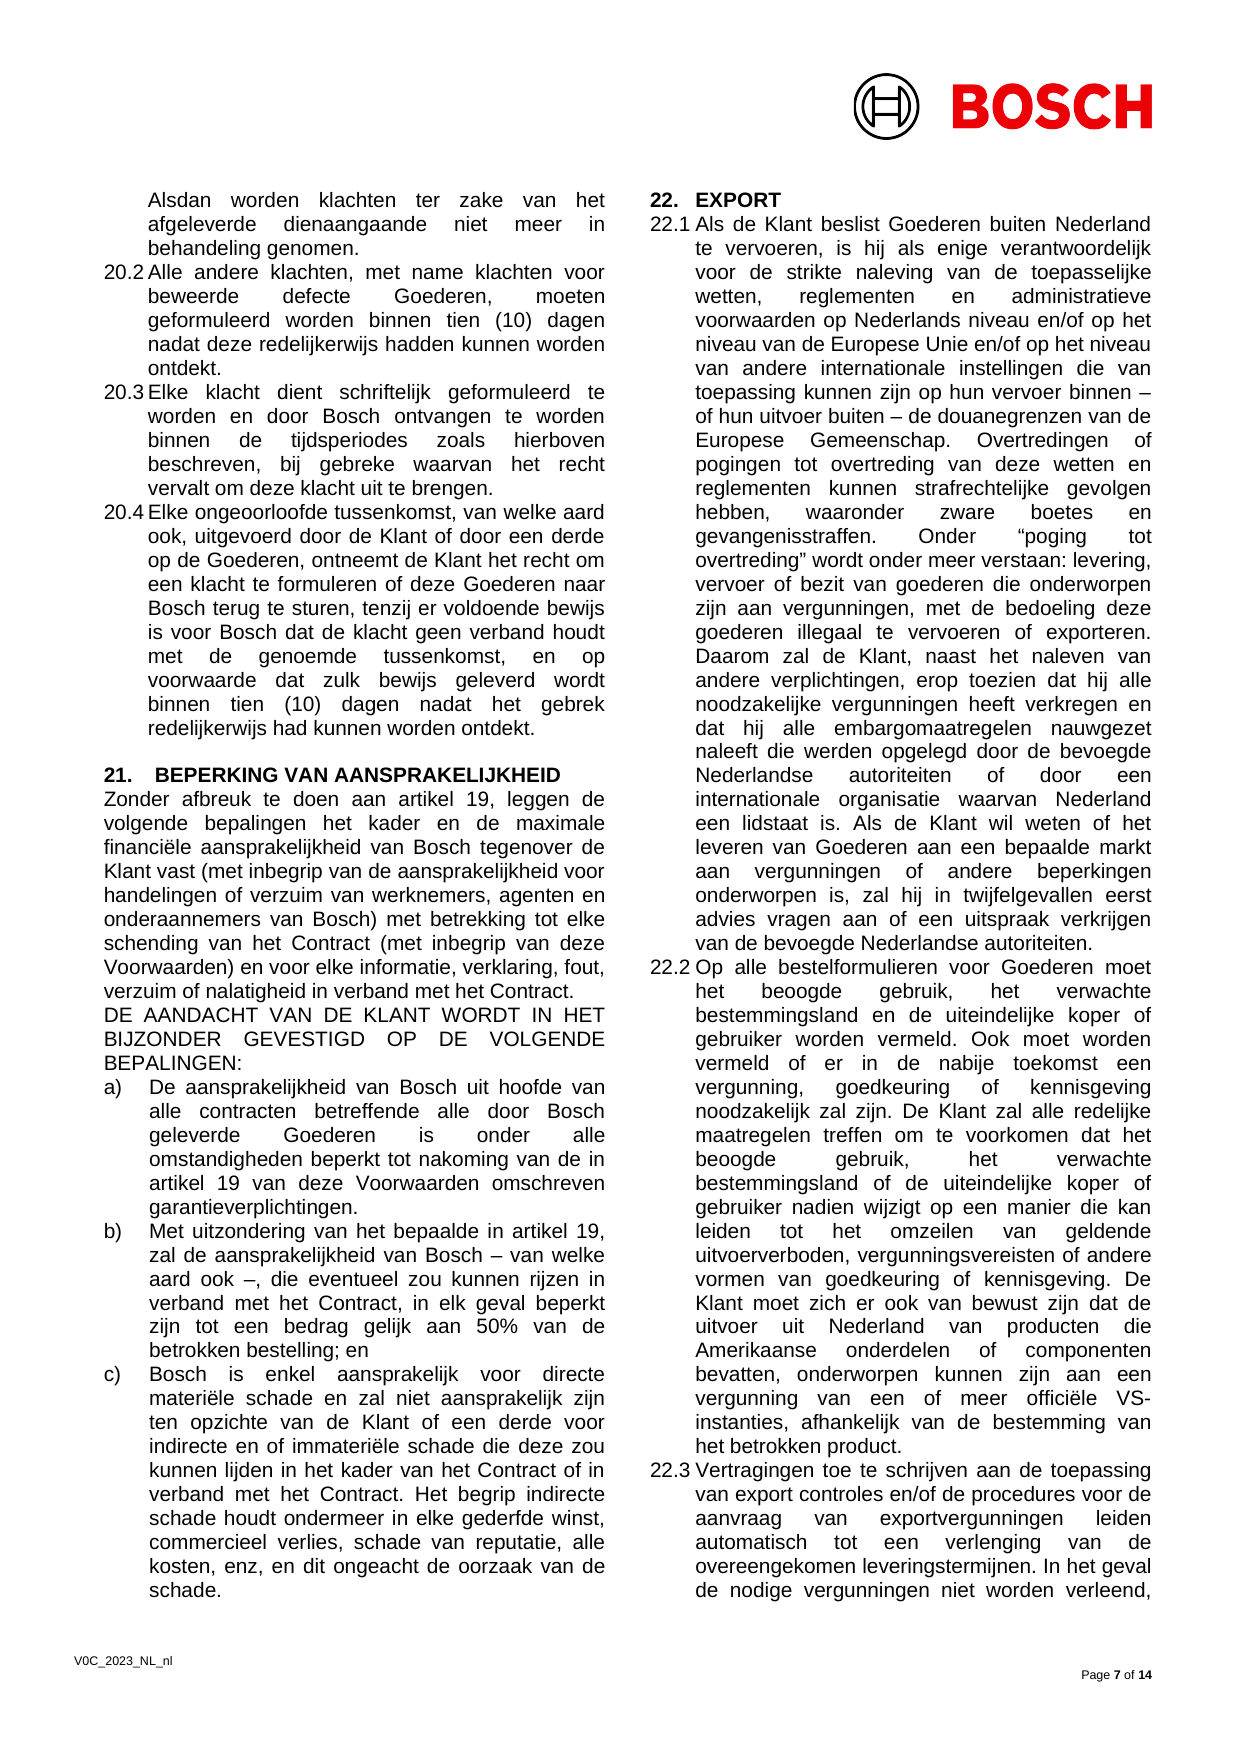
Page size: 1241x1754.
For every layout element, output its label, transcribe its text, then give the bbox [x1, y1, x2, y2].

text Zonder afbreuk te doen aan artikel 19, leggen de volgende bepalingen het kader en de maximale financiële aansprakelijkheid van Bosch tegenover de Klant vast (met inbegrip van de aansprakelijkheid voor handelingen of verzuim van werknemers, agenten en onderaannemers van Bosch) met betrekking tot elke schending van het Contract (met inbegrip van deze Voorwaarden) en voor elke informatie, verklaring, fout, verzuim of nalatigheid in verband met het Contract. [103, 787, 606, 1003]
list Elke klacht dient schriftelijk geformuleerd te worden en door Bosch ontvangen te worden binnen de tijdsperiodes zoals hierboven beschreven, bij gebreke waarvan het recht vervalt om deze klacht uit te brengen. [103, 380, 606, 500]
list Elke ongeoorloofde tussenkomst, van welke aard ook, uitgevoerd door de Klant of door een derde op de Goederen, ontneemt de Klant het recht om een klacht te formuleren of deze Goederen naar Bosch terug te sturen, tenzij er voldoende bewijs is voor Bosch dat de klacht geen verband houdt met de genoemde tussenkomst, en op voorwaarde dat zulk bewijs geleverd wordt binnen tien (10) dagen nadat het gebrek redelijkerwijs had kunnen worden ontdekt. [103, 500, 606, 739]
list BEPERKING VAN AANSPRAKELIJKHEID [103, 763, 606, 787]
list Bosch is enkel aansprakelijk voor directe materiële schade en zal niet aansprakelijk zijn ten opzichte van de Klant of een derde voor indirecte en of immateriële schade die deze zou kunnen lijden in het kader van het Contract of in verband met het Contract. Het begrip indirecte schade houdt ondermeer in elke gederfde winst, commercieel verlies, schade van reputatie, alle kosten, enz, en dit ongeacht de oorzaak van de schade. [103, 1362, 606, 1602]
text DE AANDACHT VAN DE KLANT WORDT IN HET BIJZONDER GEVESTIGD OP DE VOLGENDE BEPALINGEN: [103, 1003, 606, 1075]
list Met uitzondering van het bepaalde in artikel 19, zal de aansprakelijkheid van Bosch – van welke aard ook –, die eventueel zou kunnen rijzen in verband met het Contract, in elk geval beperkt zijn tot een bedrag gelijk aan 50% van de betrokken bestelling; en [103, 1218, 606, 1362]
picture [853, 73, 1152, 140]
list Als de Klant beslist Goederen buiten Nederland te vervoeren, is hij als enige verantwoordelijk voor de strikte naleving van de toepasselijke wetten, reglementen en administratieve voorwaarden op Nederlands niveau en/of op het niveau van de Europese Unie en/of op het niveau van andere internationale instellingen die van toepassing kunnen zijn op hun vervoer binnen – of hun uitvoer buiten – de douanegrenzen van de Europese Gemeenschap. Overtredingen of pogingen tot overtreding van deze wetten en reglementen kunnen strafrechtelijke gevolgen hebben, waaronder zware boetes en gevangenisstraffen. Onder “poging tot overtreding” wordt onder meer verstaan: levering, vervoer of bezit van goederen die onderworpen zijn aan vergunningen, met de bedoeling deze goederen illegaal te vervoeren of exporteren. Daarom zal de Klant, naast het naleven van andere verplichtingen, erop toezien dat hij alle noodzakelijke vergunningen heeft verkregen en dat hij alle embargomaatregelen nauwgezet naleeft die werden opgelegd door de bevoegde Nederlandse autoriteiten of door een internationale organisatie waarvan Nederland een lidstaat is. Als de Klant wil weten of het leveren van Goederen aan een bepaalde markt aan vergunningen of andere beperkingen onderworpen is, zal hij in twijfelgevallen eerst advies vragen aan of een uitspraak verkrijgen van de bevoegde Nederlandse autoriteiten. [650, 212, 1152, 955]
list De aansprakelijkheid van Bosch uit hoofde van alle contracten betreffende alle door Bosch geleverde Goederen is onder alle omstandigheden beperkt tot nakoming van de in artikel 19 van deze Voorwaarden omschreven garantieverplichtingen. [103, 1075, 606, 1218]
list Op alle bestelformulieren voor Goederen moet het beoogde gebruik, het verwachte bestemmingsland en de uiteindelijke koper of gebruiker worden vermeld. Ook moet worden vermeld of er in de nabije toekomst een vergunning, goedkeuring of kennisgeving noodzakelijk zal zijn. De Klant zal alle redelijke maatregelen treffen om te voorkomen dat het beoogde gebruik, het verwachte bestemmingsland of de uiteindelijke koper of gebruiker nadien wijzigt op een manier die kan leiden tot het omzeilen van geldende uitvoerverboden, vergunningsvereisten of andere vormen van goedkeuring of kennisgeving. De Klant moet zich er ook van bewust zijn dat de uitvoer uit Nederland van producten die Amerikaanse onderdelen of componenten bevatten, onderworpen kunnen zijn aan een vergunning van een of meer officiële VS-instanties, afhankelijk van de bestemming van het betrokken product. [650, 955, 1152, 1458]
list EXPORT [650, 188, 1152, 212]
list Alle andere klachten, met name klachten voor beweerde defecte Goederen, moeten geformuleerd worden binnen tien (10) dagen nadat deze redelijkerwijs hadden kunnen worden ontdekt. [103, 260, 606, 380]
